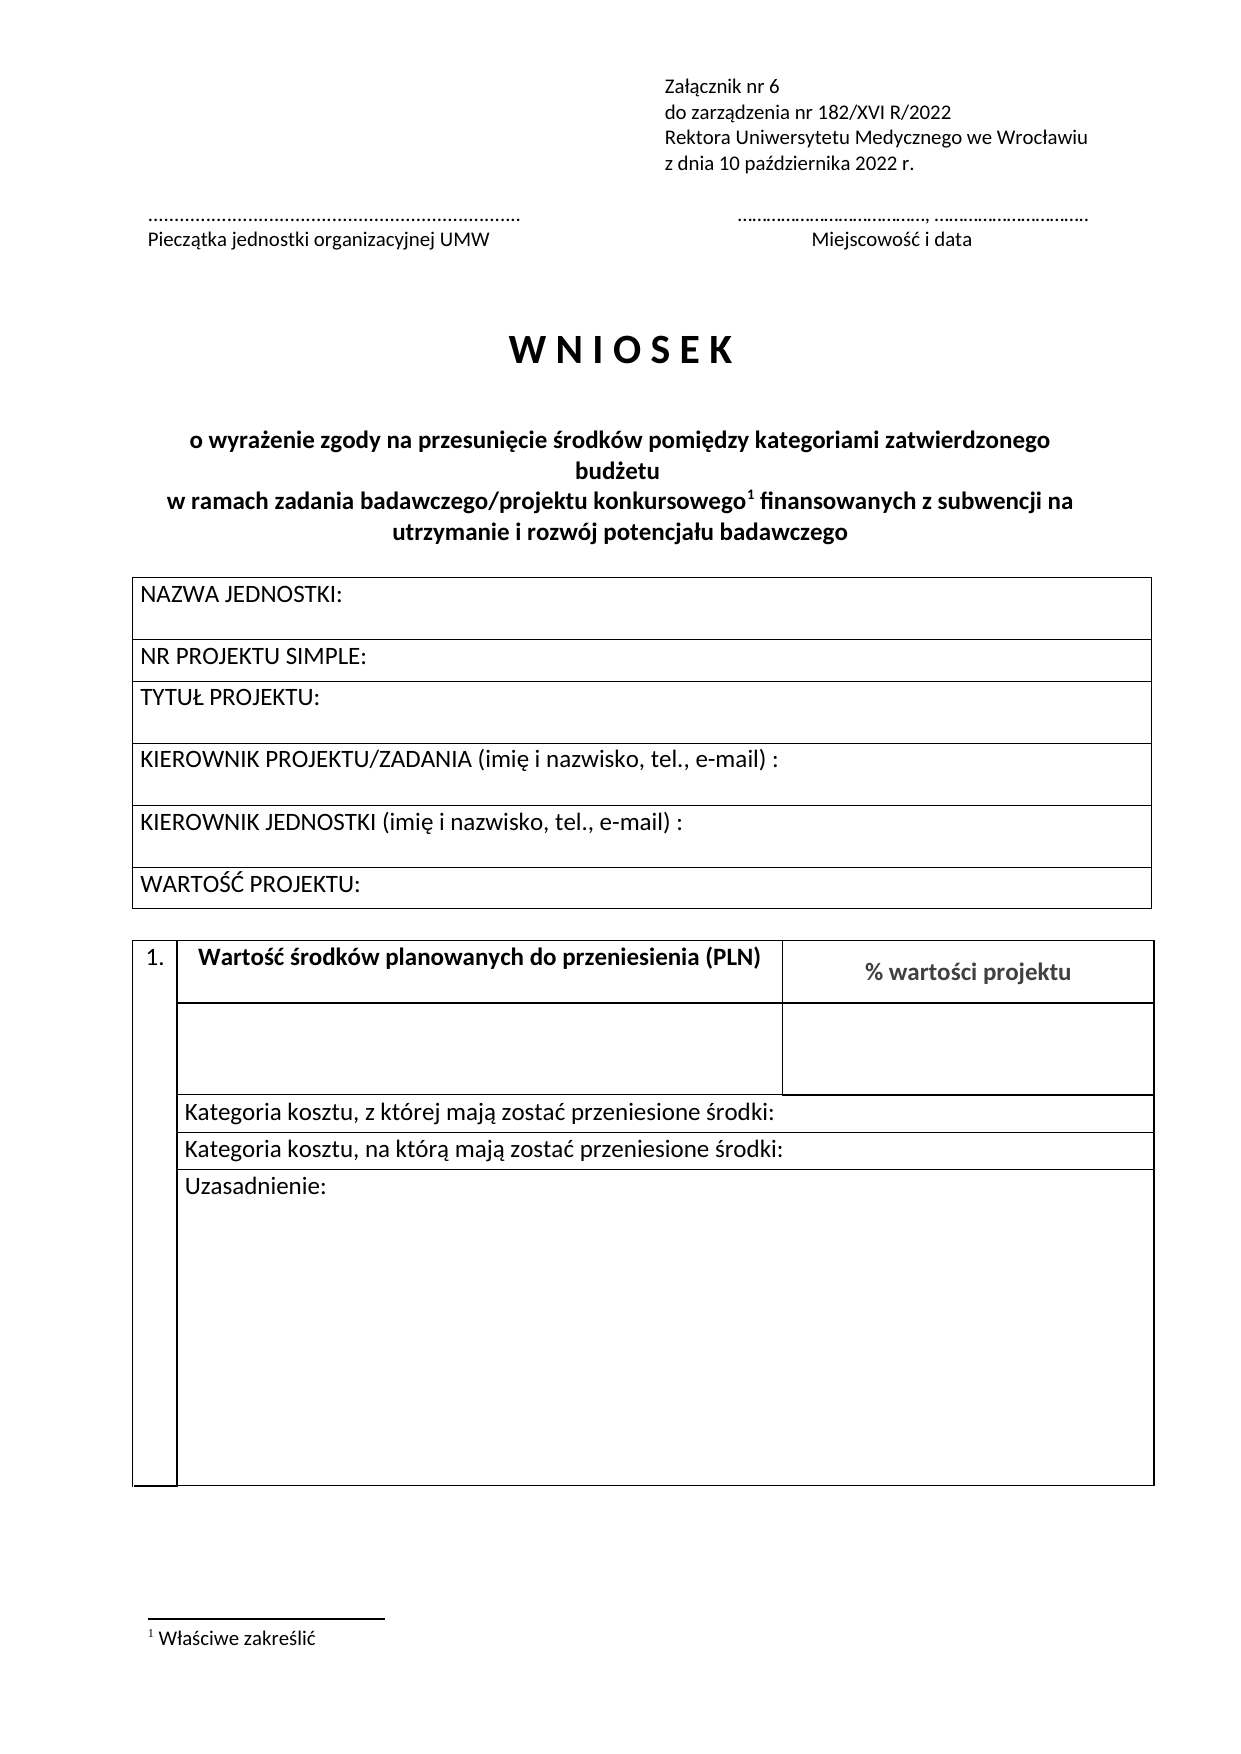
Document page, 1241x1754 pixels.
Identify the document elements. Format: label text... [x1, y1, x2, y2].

table_header % wartości projektu [783, 941, 1153, 1002]
table_cell KIEROWNIK PROJEKTU/ZADANIA (imię i nazwisko, tel., e-mail) : [133, 744, 1151, 805]
table_cell Kategoria kosztu, na którą mają zostać przeniesione środki: [178, 1133, 1153, 1169]
text ....................................................................... …………………………………, ………………………….. [148, 201, 1093, 226]
table_cell KIEROWNIK JEDNOSTKI (imię i nazwisko, tel., e-mail) : [133, 806, 1151, 867]
table_cell Kategoria kosztu, z której mają zostać przeniesione środki: [178, 1095, 1153, 1132]
table_cell Uzasadnienie: [178, 1170, 1153, 1485]
text o wyrażenie zgody na przesunięcie środków pomiędzy kategoriami zatwierdzonego budżetu w ramach zadania badawczego/projektu konkursowego finansowanych z subwencji na utrzymanie i rozwój potencjału badawczego [148, 424, 1093, 547]
text Pieczątka jednostki organizacyjnej UMW Miejscowość i data [148, 226, 1093, 252]
table_header Wartość środków planowanych do przeniesienia (PLN) [178, 941, 782, 1002]
text W N I O S E K [148, 323, 1093, 374]
table_header 1. [133, 941, 176, 1485]
table_cell WARTOŚĆ PROJEKTU: [133, 868, 1151, 908]
table_cell [783, 1004, 1153, 1094]
table_header NAZWA JEDNOSTKI: [133, 578, 1151, 639]
table_cell TYTUŁ PROJEKTU: [133, 682, 1151, 743]
table_cell NR PROJEKTU SIMPLE: [133, 640, 1151, 681]
table_cell [178, 1004, 782, 1094]
